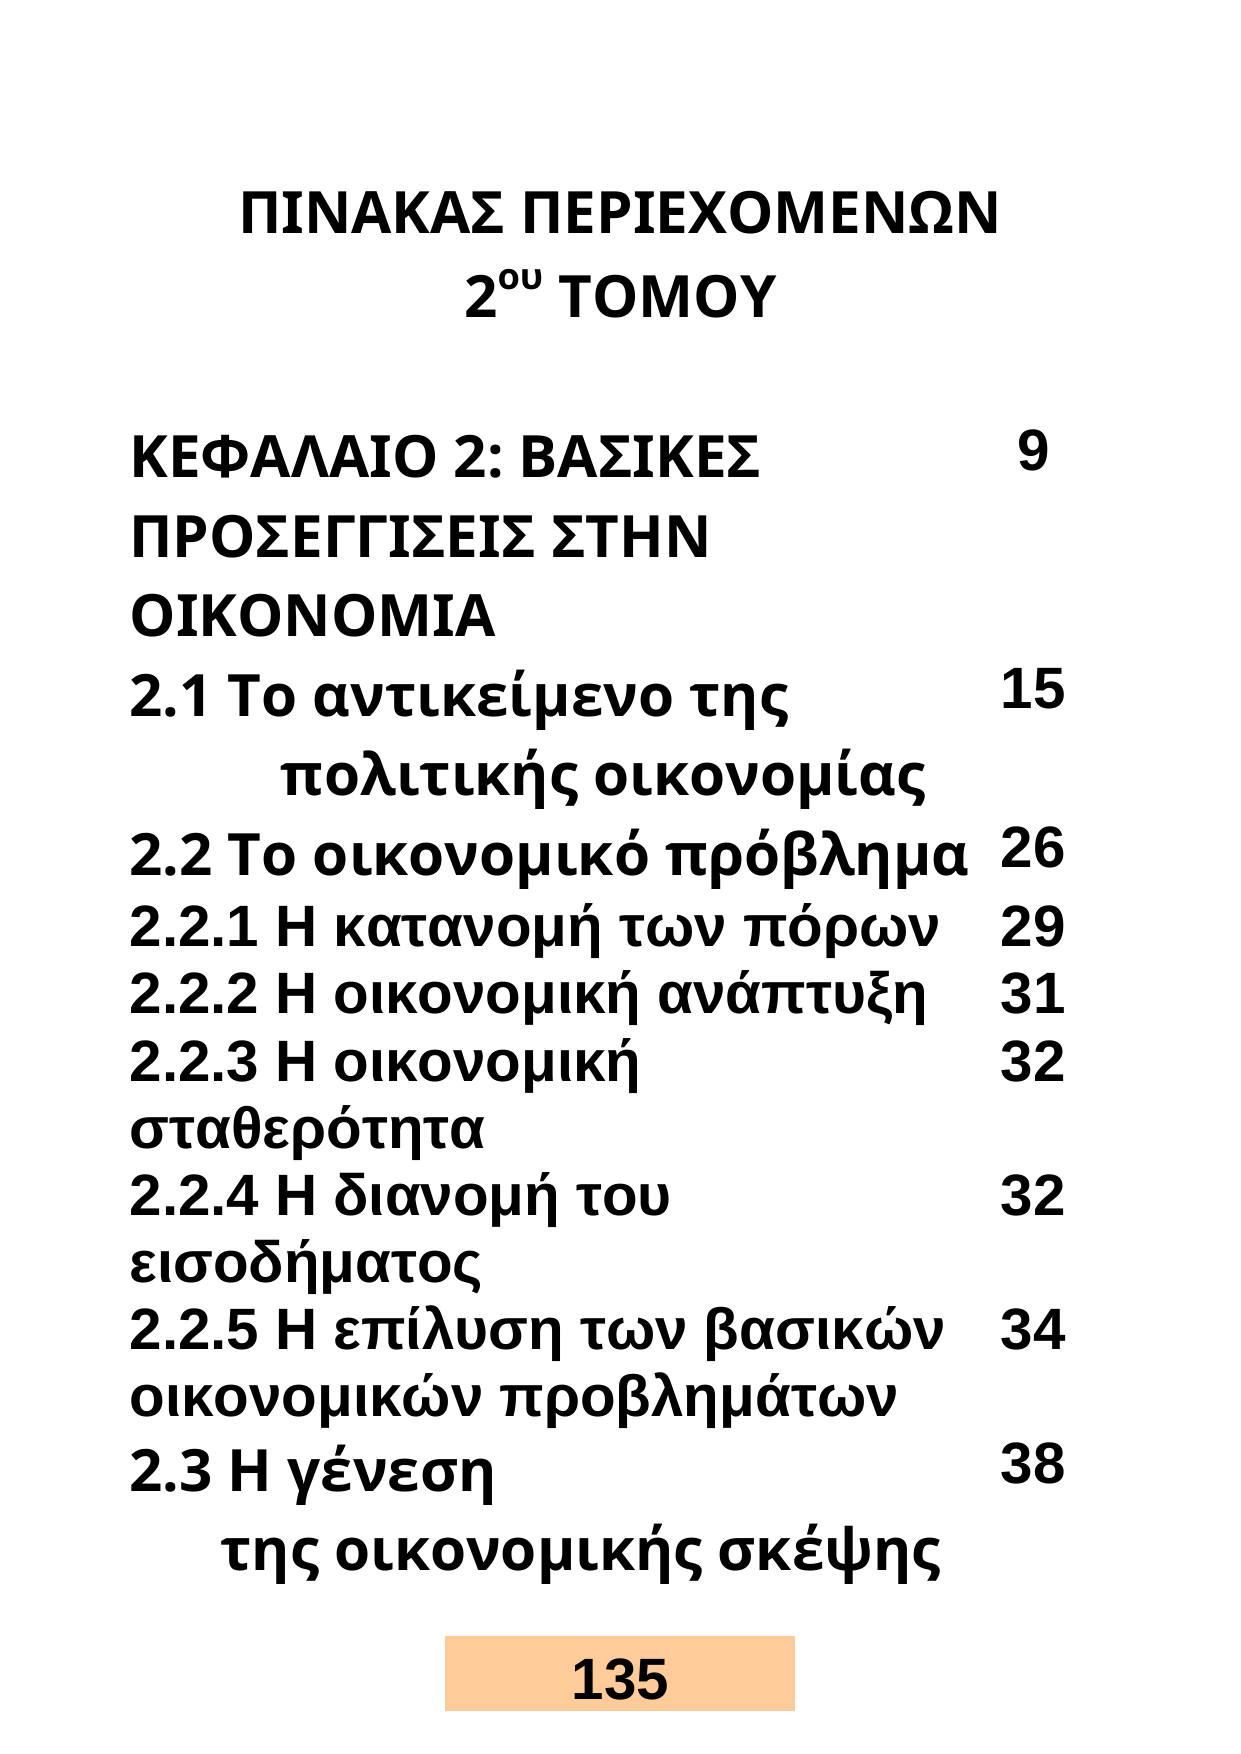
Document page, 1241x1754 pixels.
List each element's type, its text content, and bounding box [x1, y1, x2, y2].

table_cell 2.2.1 Η κατανομή των πόρων [118, 892, 989, 959]
table_cell 2.2.4 Η διανομή του εισοδήματος [118, 1160, 989, 1294]
table_cell 2.2.2 Η οικονομική ανάπτυξη [118, 959, 989, 1026]
table_cell 15 [989, 654, 1133, 813]
text 2ου ΤΟΜΟΥ [118, 251, 1122, 336]
table_cell 31 [989, 959, 1133, 1026]
table_cell 32 [989, 1026, 1133, 1160]
table_cell 2.1 Το αντικείμενο της πολιτικής οικονομίας [118, 654, 989, 813]
table_cell 32 [989, 1160, 1133, 1294]
table_cell 29 [989, 892, 1133, 959]
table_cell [118, 1429, 989, 1588]
table_cell 2.2 Το οικονομικό πρόβλημα [118, 813, 989, 892]
table_cell 26 [989, 813, 1133, 892]
table_cell 38 [989, 1429, 1133, 1588]
table_cell 2.2.3 Η οικονομική σταθερότητα [118, 1026, 989, 1160]
table_cell 34 [989, 1295, 1133, 1429]
table_header 9 [989, 415, 1133, 654]
table_cell 2.2.5 Η επίλυση των βασικών οικονομικών προβλημάτων [118, 1295, 989, 1429]
text ΠΙΝΑΚΑΣ ΠΕΡΙΕΧΟΜΕΝΩΝ [118, 171, 1122, 251]
table_header ΚΕΦΑΛΑΙΟ 2: ΒΑΣΙΚΕΣ ΠΡΟΣΕΓΓΙΣΕΙΣ ΣΤΗΝ ΟΙΚΟΝΟΜΙΑ [118, 415, 989, 654]
